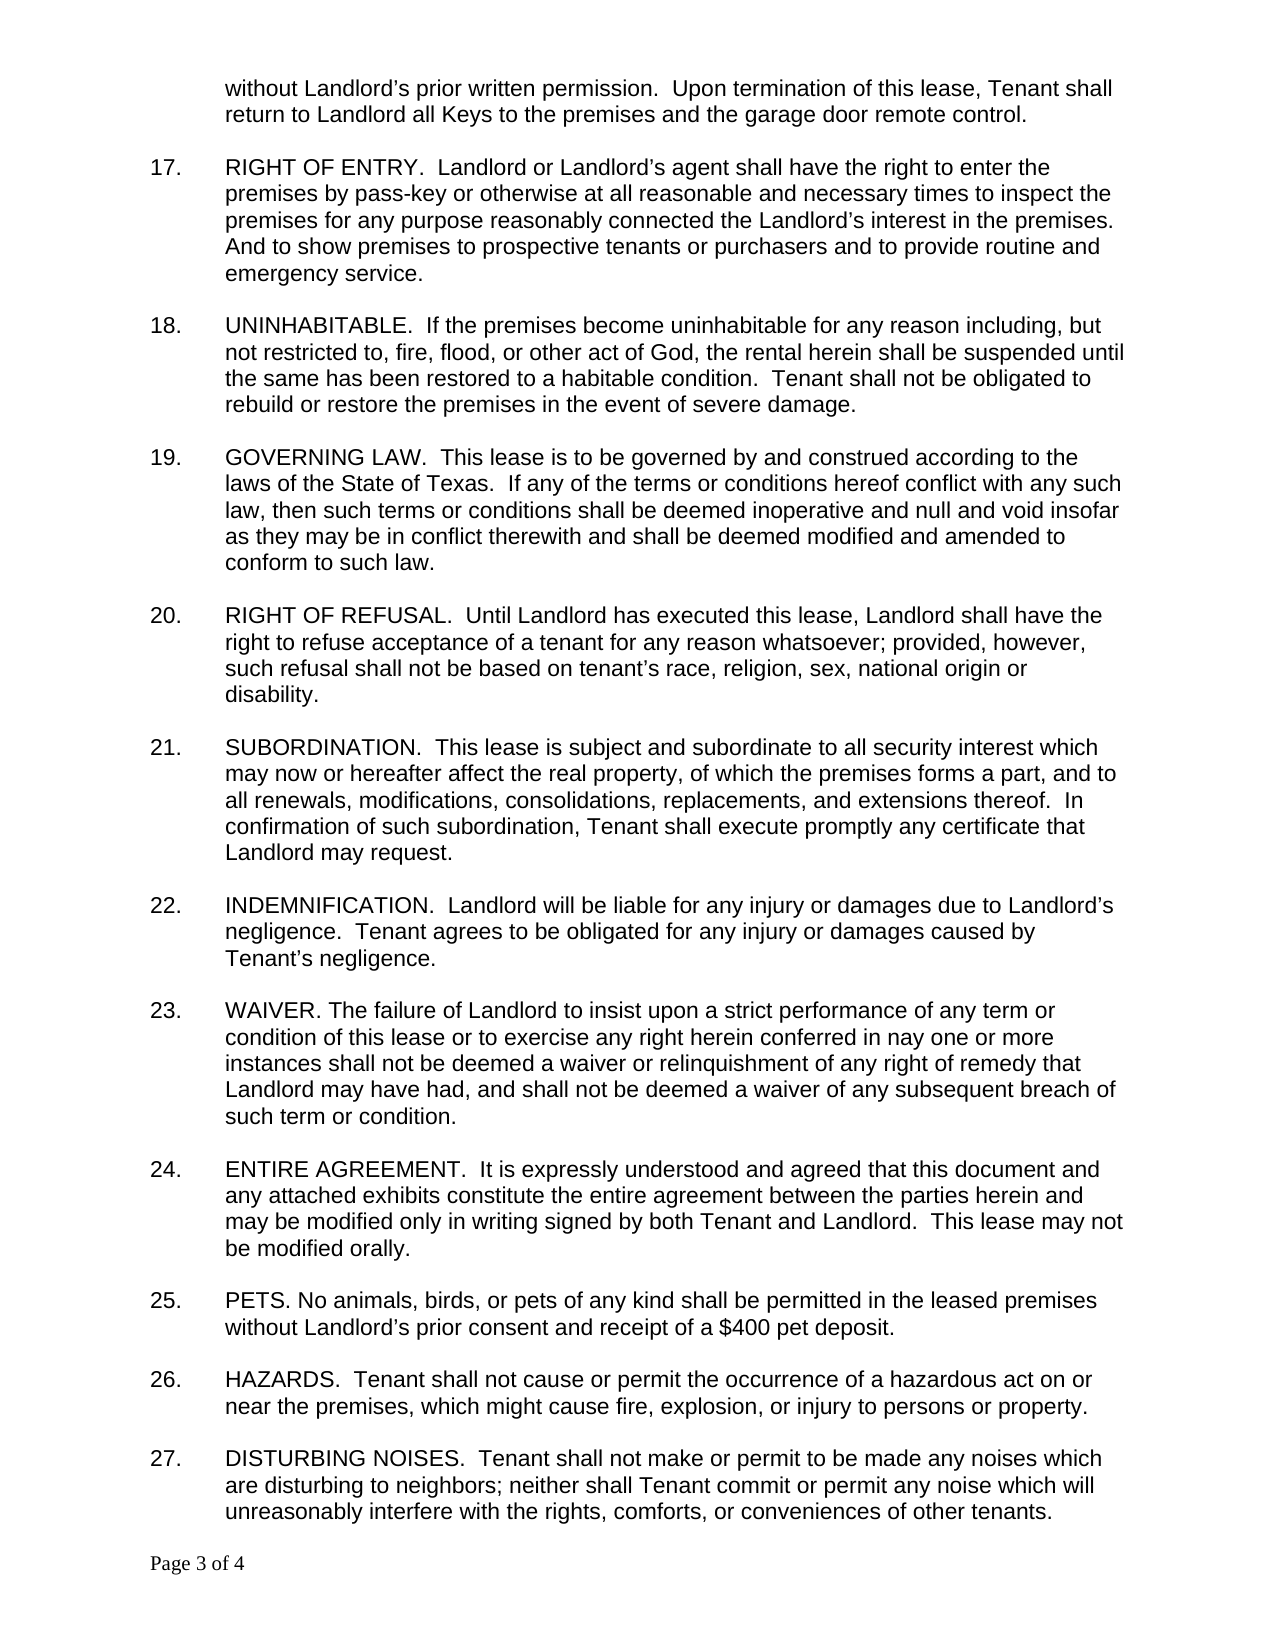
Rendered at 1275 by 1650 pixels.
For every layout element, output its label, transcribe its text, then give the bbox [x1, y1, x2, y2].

list GOVERNING LAW. This lease is to be governed by and construed according to the laws of the State of Texas. If any of the terms or conditions hereof conflict with any such law, then such terms or conditions shall be deemed inoperative and null and void insofar as they may be in conflict therewith and shall be deemed modified and amended to conform to such law. [150, 444, 1125, 576]
list RIGHT OF REFUSAL. Until Landlord has executed this lease, Landlord shall have the right to refuse acceptance of a tenant for any reason whatsoever; provided, however, such refusal shall not be based on tenant’s race, religion, sex, national origin or disability. [150, 602, 1125, 707]
list HAZARDS. Tenant shall not cause or permit the occurrence of a hazardous act on or near the premises, which might cause fire, explosion, or injury to persons or property. [150, 1366, 1125, 1419]
list UNINHABITABLE. If the premises become uninhabitable for any reason including, but not restricted to, fire, flood, or other act of God, the rental herein shall be suspended until the same has been restored to a habitable condition. Tenant shall not be obligated to rebuild or restore the premises in the event of severe damage. [150, 312, 1125, 418]
list PETS. No animals, birds, or pets of any kind shall be permitted in the leased premises without Landlord’s prior consent and receipt of a $400 pet deposit. [150, 1287, 1125, 1340]
list ENTIRE AGREEMENT. It is expressly understood and agreed that this document and any attached exhibits constitute the entire agreement between the parties herein and may be modified only in writing signed by both Tenant and Landlord. This lease may not be modified orally. [150, 1156, 1125, 1261]
list WAIVER. The failure of Landlord to insist upon a strict performance of any term or condition of this lease or to exercise any right herein conferred in nay one or more instances shall not be deemed a waiver or relinquishment of any right of remedy that Landlord may have had, and shall not be deemed a waiver of any subsequent breach of such term or condition. [150, 997, 1125, 1129]
list RIGHT OF ENTRY. Landlord or Landlord’s agent shall have the right to enter the premises by pass-key or otherwise at all reasonable and necessary times to inspect the premises for any purpose reasonably connected the Landlord’s interest in the premises. And to show premises to prospective tenants or purchasers and to provide routine and emergency service. [150, 154, 1125, 286]
list DISTURBING NOISES. Tenant shall not make or permit to be made any noises which are disturbing to neighbors; neither shall Tenant commit or permit any noise which will unreasonably interfere with the rights, comforts, or conveniences of other tenants. [150, 1445, 1125, 1524]
list SUBORDINATION. This lease is subject and subordinate to all security interest which may now or hereafter affect the real property, of which the premises forms a part, and to all renewals, modifications, consolidations, replacements, and extensions thereof. In confirmation of such subordination, Tenant shall execute promptly any certificate that Landlord may request. [150, 734, 1125, 866]
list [150, 75, 1125, 128]
list INDEMNIFICATION. Landlord will be liable for any injury or damages due to Landlord’s negligence. Tenant agrees to be obligated for any injury or damages caused by Tenant’s negligence. [150, 892, 1125, 971]
